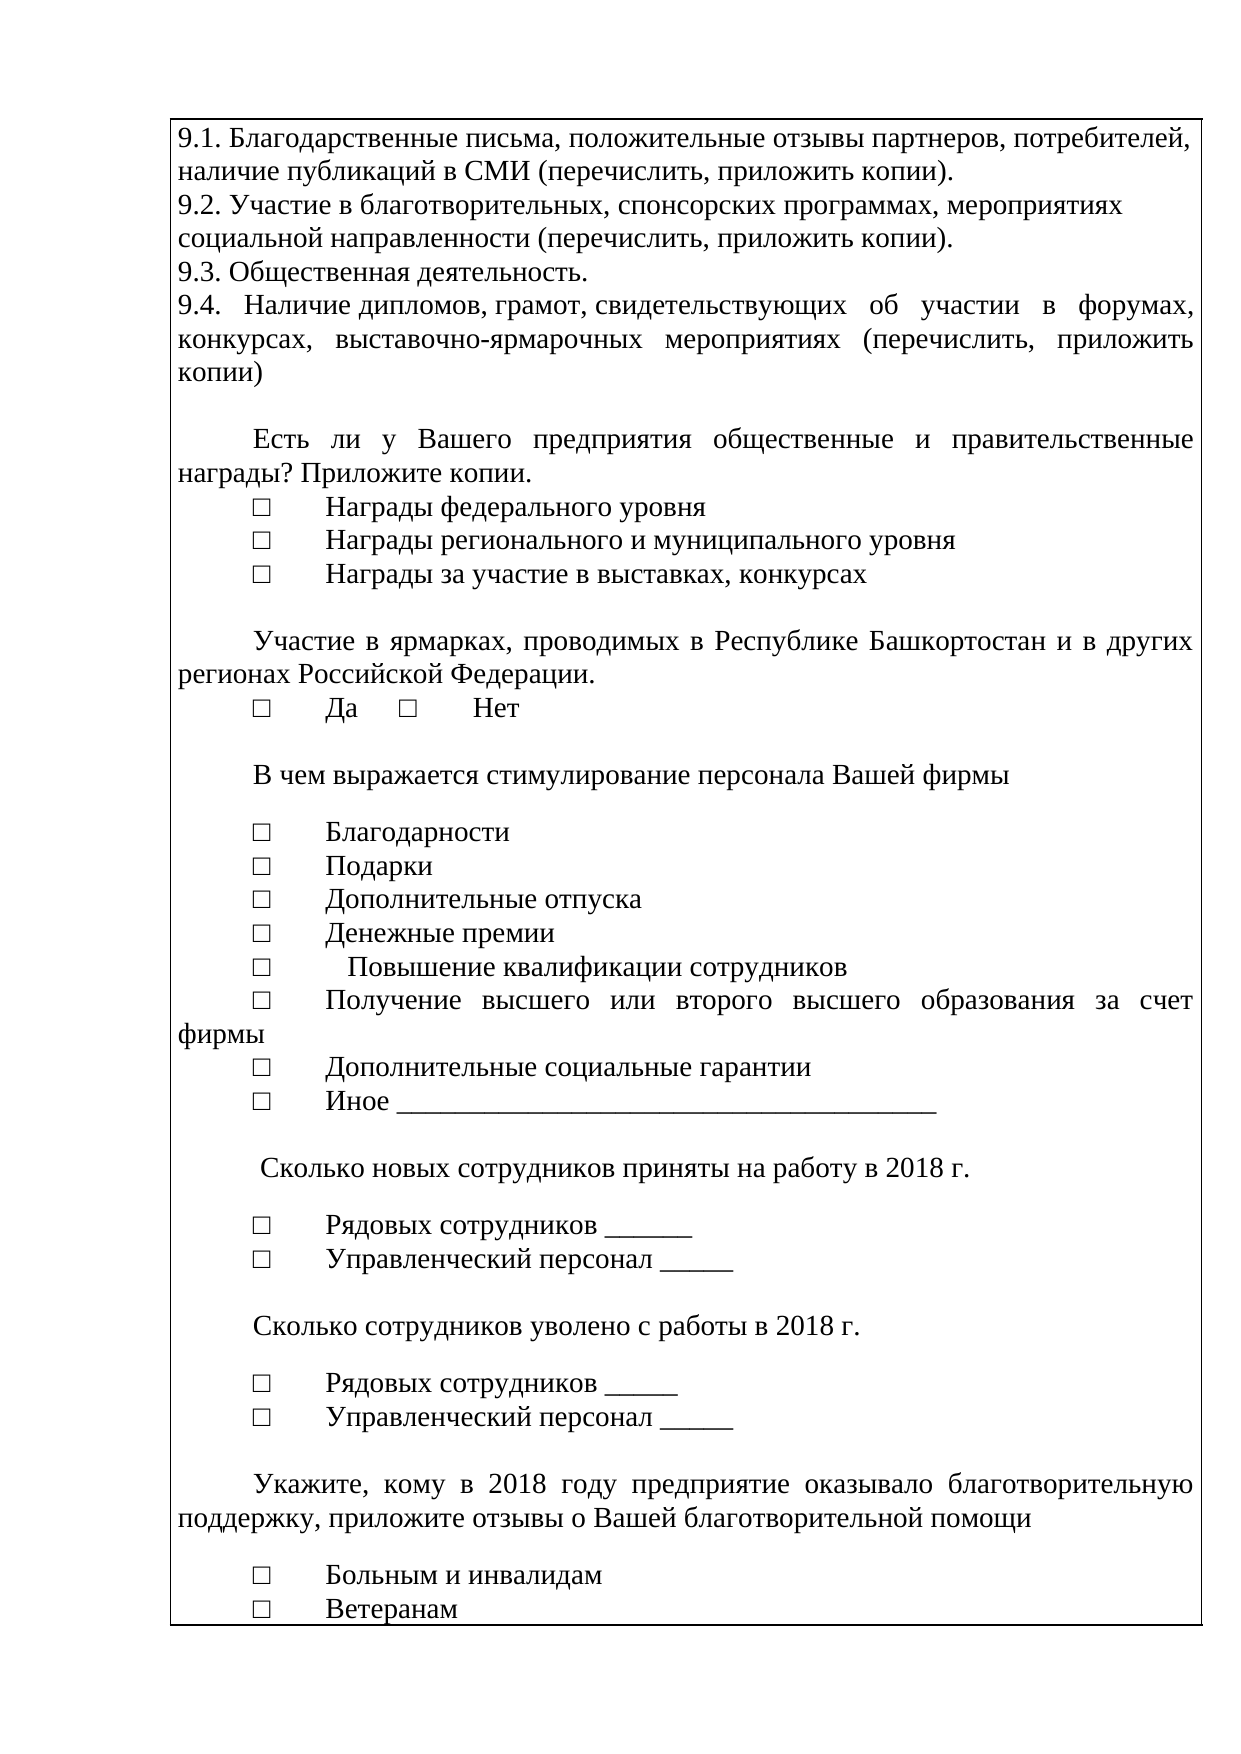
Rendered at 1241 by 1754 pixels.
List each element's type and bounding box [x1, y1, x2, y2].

table_cell [171, 120, 1201, 1624]
